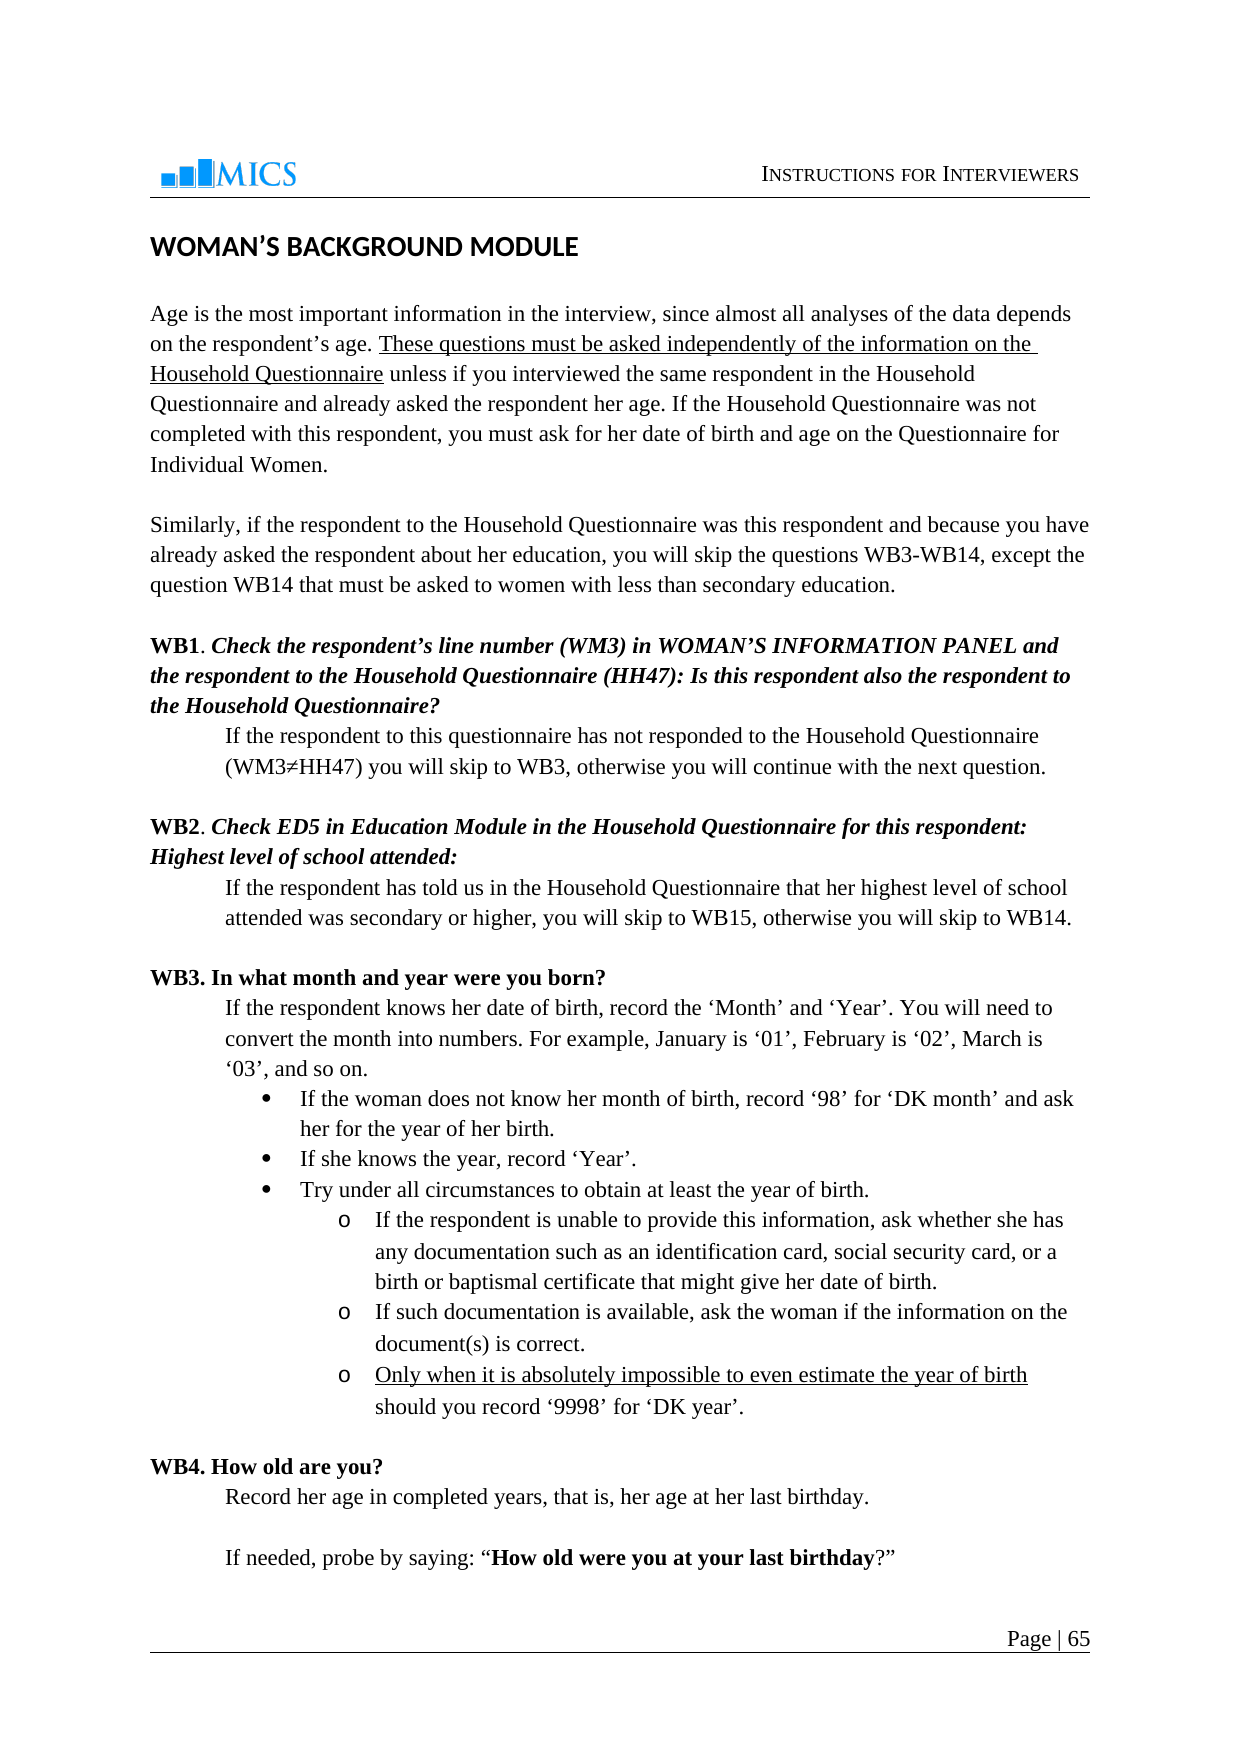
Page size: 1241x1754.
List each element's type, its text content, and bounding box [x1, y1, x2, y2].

text If the respondent has told us in the Household Questionnaire that her highest level of school attended was secondary or higher, you will skip to WB15, otherwise you will skip to WB14. [225, 873, 1090, 930]
list If the woman does not know her month of birth, record ‘98’ for ‘DK month’ and ask her for the year of her birth. [262, 1085, 1090, 1142]
text If needed, probe by saying: “How old were you at your last birthday?” [225, 1544, 1090, 1570]
text Similarly, if the respondent to the Household Questionnaire was this respondent and because you have already asked the respondent about her education, you will skip the questions WB3-WB14, except the question WB14 that must be asked to women with less than secondary education. [150, 511, 1090, 598]
list Only when it is absolutely impossible to even estimate the year of birth should you record ‘9998’ for ‘DK year’. [337, 1361, 1090, 1419]
text If the respondent to this questionnaire has not responded to the Household Questionnaire (WM3≠HH47) you will skip to WB3, otherwise you will continue with the next question. [225, 722, 1090, 779]
text If the respondent knows her date of birth, record the ‘Month’ and ‘Year’. You will need to convert the month into numbers. For example, January is ‘01’, February is ‘02’, March is ‘03’, and so on. [225, 994, 1090, 1081]
list If she knows the year, record ‘Year’. [262, 1145, 1090, 1172]
picture [161, 159, 296, 188]
text WB4. How old are you? [150, 1453, 1090, 1479]
text WB2. Check ED5 in Education Module in the Household Questionnaire for this respondent: Highest level of school attended: [150, 813, 1090, 870]
text Record her age in completed years, that is, her age at her last birthday. [225, 1483, 1090, 1510]
text WB3. In what month and year were you born? [150, 964, 1090, 991]
text WB1. Check the respondent’s line number (WM3) in WOMAN’S INFORMATION PANEL and the respondent to the Household Questionnaire (HH47): Is this respondent also the respondent to the Household Questionnaire? [150, 632, 1090, 719]
list If the respondent is unable to provide this information, ask whether she has any documentation such as an identification card, social security card, or a birth or baptismal certificate that might give her date of birth. [337, 1206, 1090, 1294]
list If such documentation is available, ask the woman if the information on the document(s) is correct. [337, 1298, 1090, 1357]
subtitle WOMAN’S BACKGROUND MODULE [150, 228, 1090, 264]
list Try under all circumstances to obtain at least the year of birth. [262, 1176, 1090, 1202]
text Age is the most important information in the interview, since almost all analyses of the data depends on the respondent’s age. These questions must be asked independently of the information on the Household Questionnaire unless if you interviewed the same respondent in the Household Questionnaire and already asked the respondent her age. If the Household Questionnaire was not completed with this respondent, you must ask for her date of birth and age on the Questionnaire for Individual Women. [150, 299, 1090, 477]
